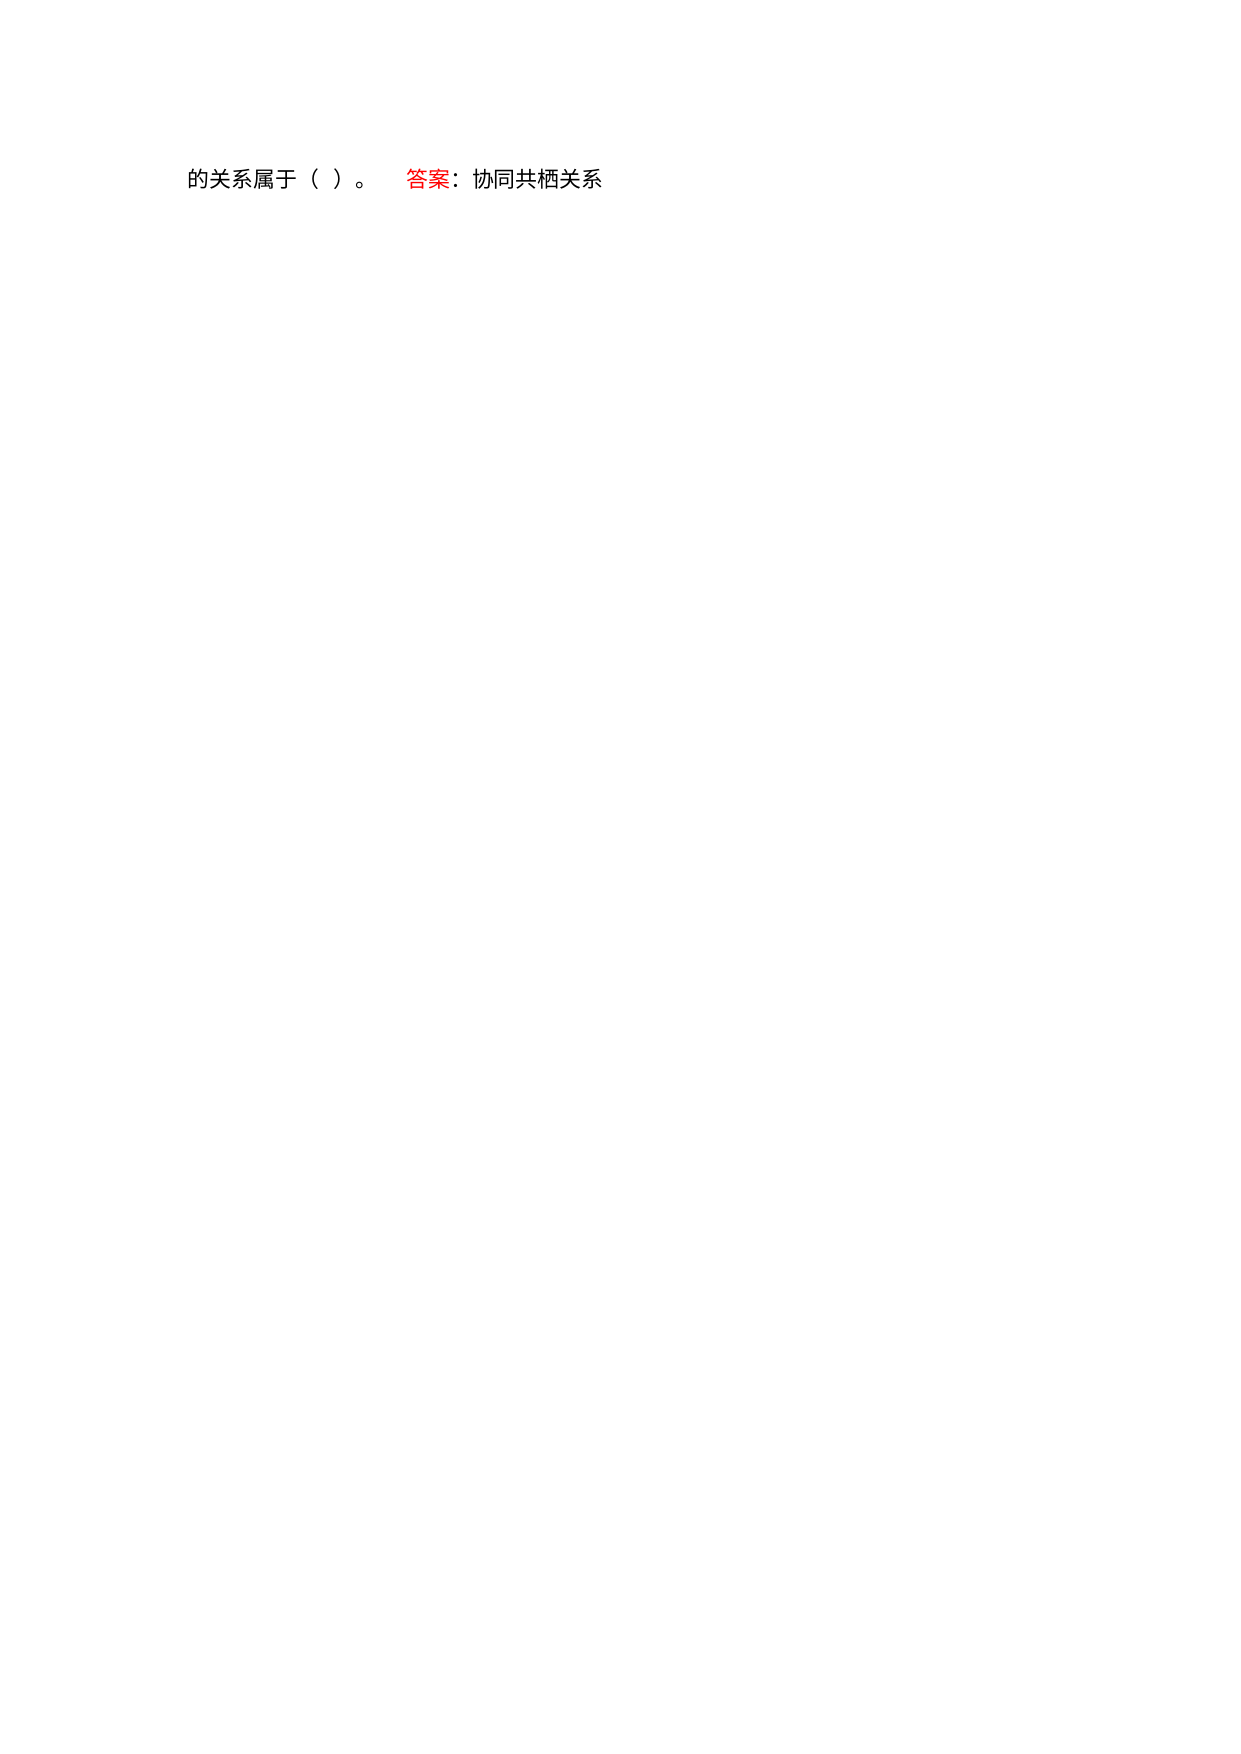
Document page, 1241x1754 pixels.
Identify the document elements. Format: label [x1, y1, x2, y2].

text [187, 162, 1053, 194]
